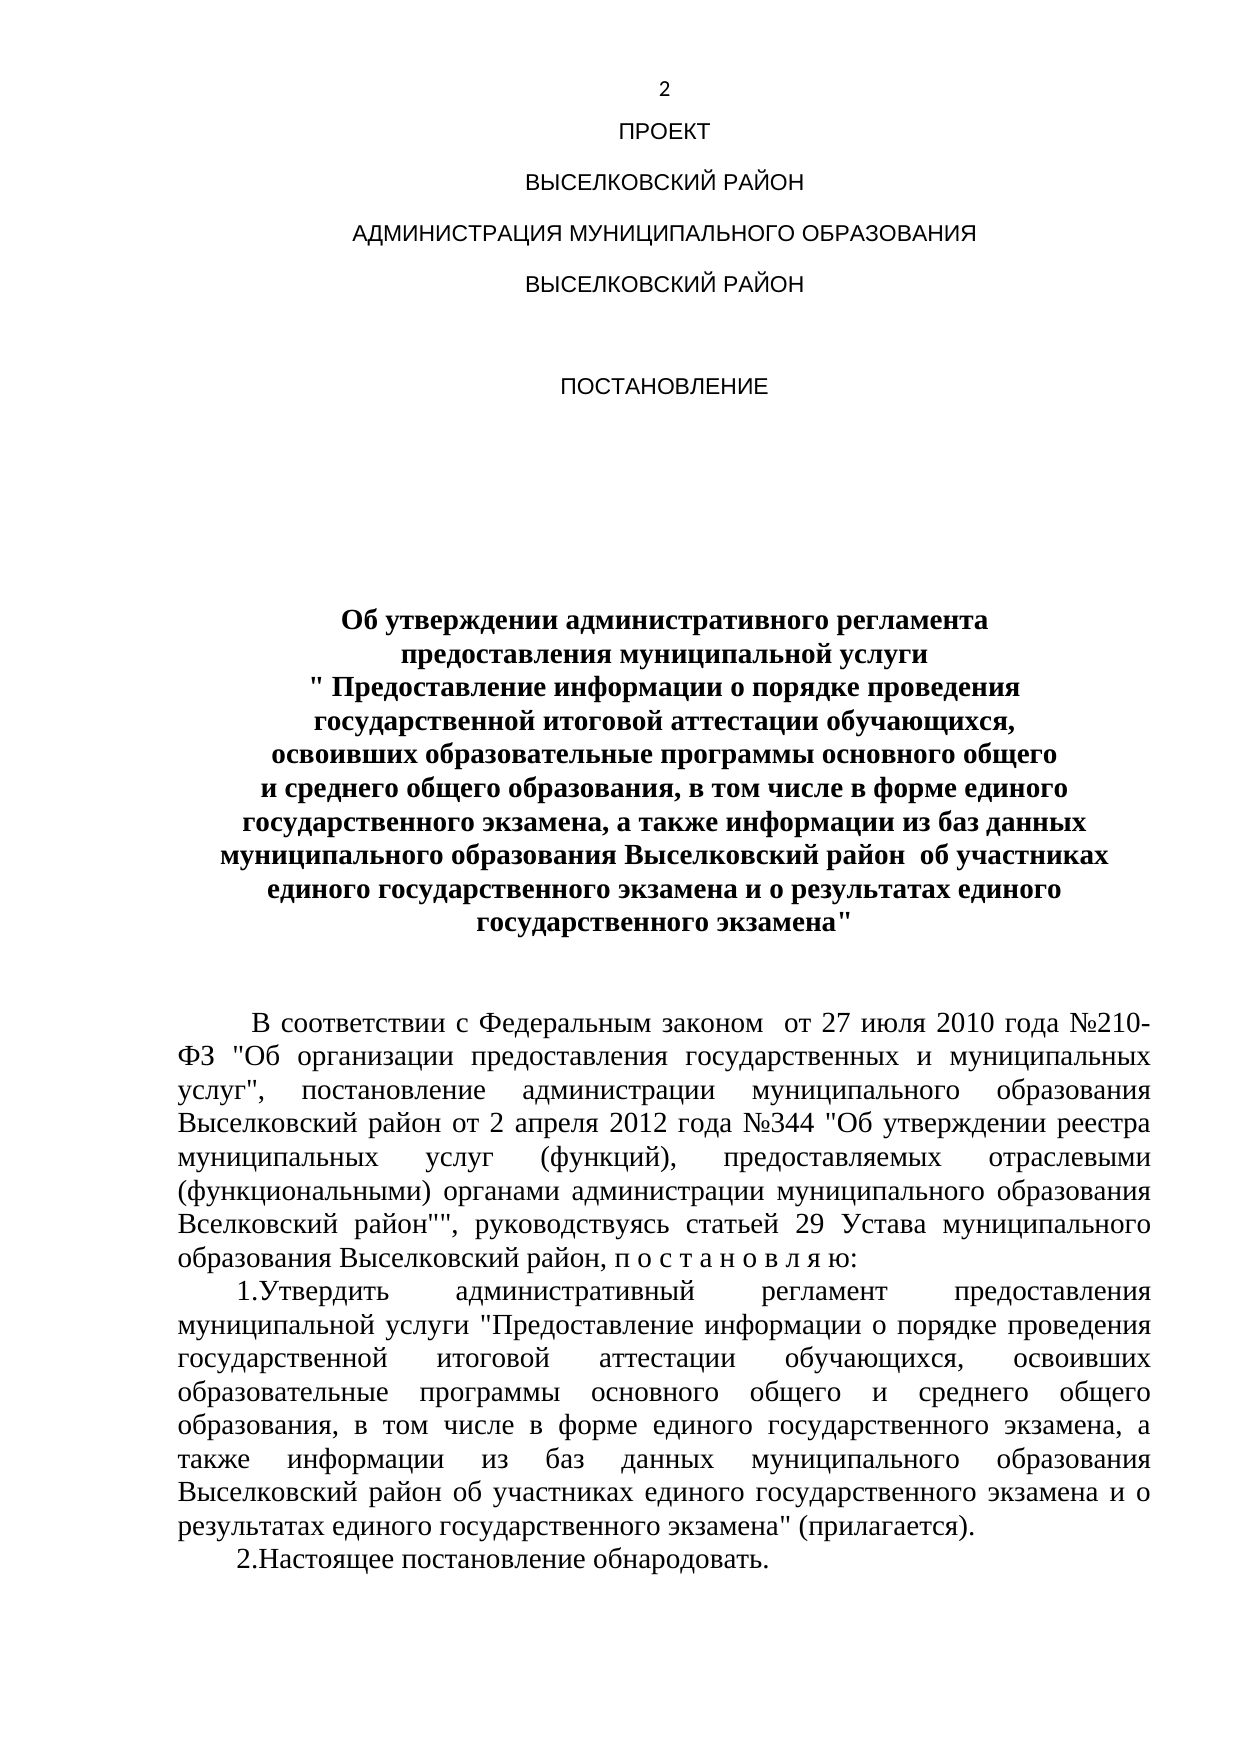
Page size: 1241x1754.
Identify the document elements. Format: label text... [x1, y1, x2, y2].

text ВЫСЕЛКОВСКИЙ РАЙОН [177, 169, 1152, 196]
text 2.Настоящее постановление обнародовать. [177, 1542, 1152, 1575]
text ПРОЕКТ [177, 118, 1152, 144]
text и среднего общего образования, в том числе в форме единого государственного экзамена, а также информации из баз данных муниципального образования Выселковский район об участниках единого государственного экзамена и о результатах единого государственного экзамена" [177, 770, 1152, 938]
text АДМИНИСТРАЦИЯ МУНИЦИПАЛЬНОГО ОБРАЗОВАНИЯ [177, 220, 1152, 247]
text 1.Утвердить административный регламент предоставления муниципальной услуги "Предоставление информации о порядке проведения государственной итоговой аттестации обучающихся, освоивших образовательные программы основного общего и среднего общего образования, в том числе в форме единого государственного экзамена, а также информации из баз данных муниципального образования Выселковский район об участниках единого государственного экзамена и о результатах единого государственного экзамена" (прилагается). [177, 1273, 1152, 1542]
text ВЫСЕЛКОВСКИЙ РАЙОН [177, 271, 1152, 298]
text ПОСТАНОВЛЕНИЕ [177, 373, 1152, 400]
text " Предоставление информации о порядке проведения [177, 669, 1152, 703]
text государственной итоговой аттестации обучающихся, [177, 703, 1152, 737]
text предоставления муниципальной услуги [177, 636, 1152, 669]
text Об утверждении административного регламента [177, 602, 1152, 636]
text В соответствии с Федеральным законом от 27 июля 2010 года №210-ФЗ "Об организации предоставления государственных и муниципальных услуг", постановление администрации муниципального образования Выселковский район от 2 апреля 2012 года №344 "Об утверждении реестра муниципальных услуг (функций), предоставляемых отраслевыми (функциональными) органами администрации муниципального образования Вселковский район"", руководствуясь статьей 29 Устава муниципального образования Выселковский район, п о с т а н о в л я ю: [177, 1005, 1152, 1273]
text освоивших образовательные программы основного общего [177, 737, 1152, 770]
